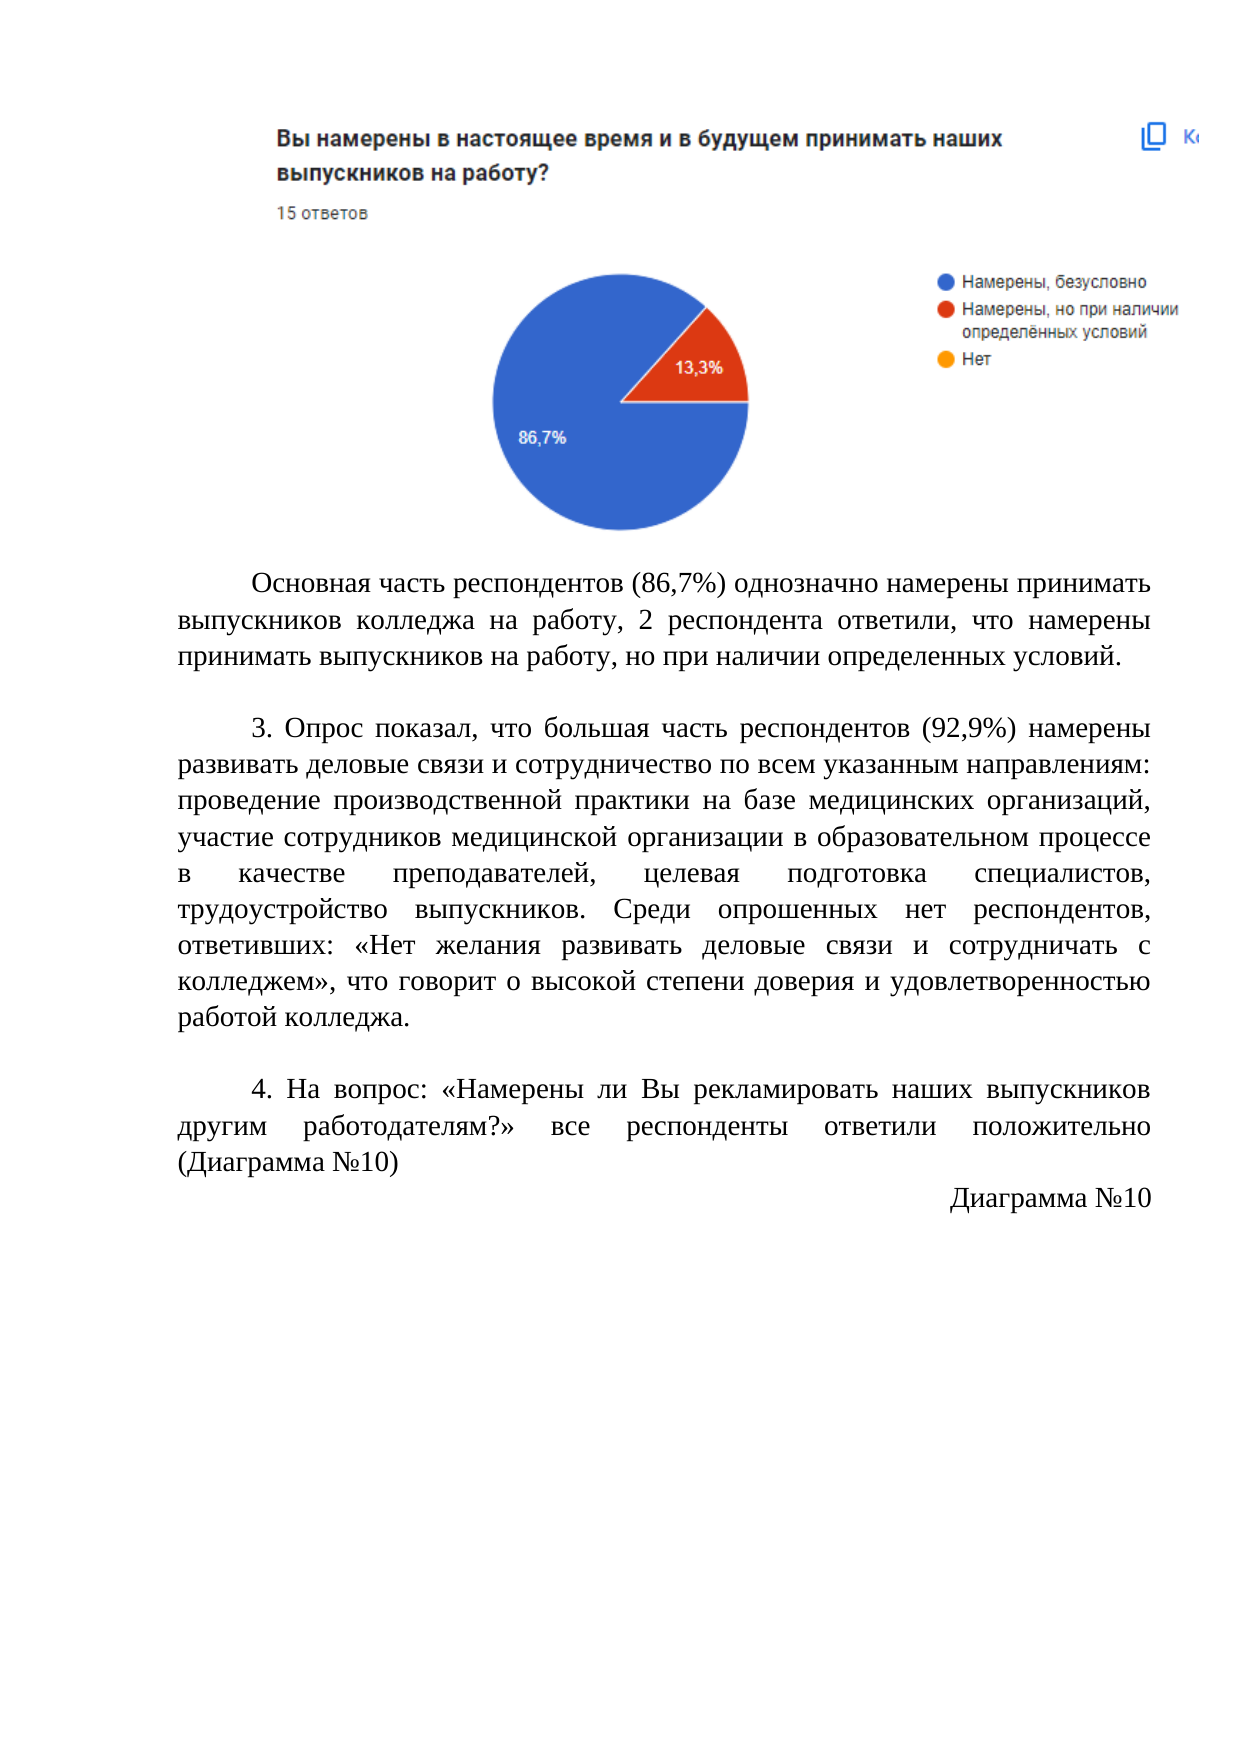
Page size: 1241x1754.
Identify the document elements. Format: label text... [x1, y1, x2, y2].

text Диаграмма №10 [177, 1180, 1152, 1214]
text 3. Опрос показал, что большая часть респондентов (92,9%) намерены развивать деловые связи и сотрудничество по всем указанным направлениям: проведение производственной практики на базе медицинских организаций, участие сотрудников медицинской организации в образовательном процессе в качестве преподавателей, целевая подготовка специалистов, трудоустройство выпускников. Среди опрошенных нет респондентов, ответивших: «Нет желания развивать деловые связи и сотрудничать с колледжем», что говорит о высокой степени доверия и удовлетворенностью работой колледжа. [177, 710, 1152, 1033]
text 4. На вопрос: «Намерены ли Вы рекламировать наших выпускников другим работодателям?» все респонденты ответили положительно (Диаграмма №10) [177, 1072, 1152, 1177]
text Основная часть респондентов (86,7%) однозначно намерены принимать выпускников колледжа на работу, 2 респондента ответили, что намерены принимать выпускников на работу, но при наличии определенных условий. [177, 566, 1152, 671]
picture [251, 118, 1199, 564]
